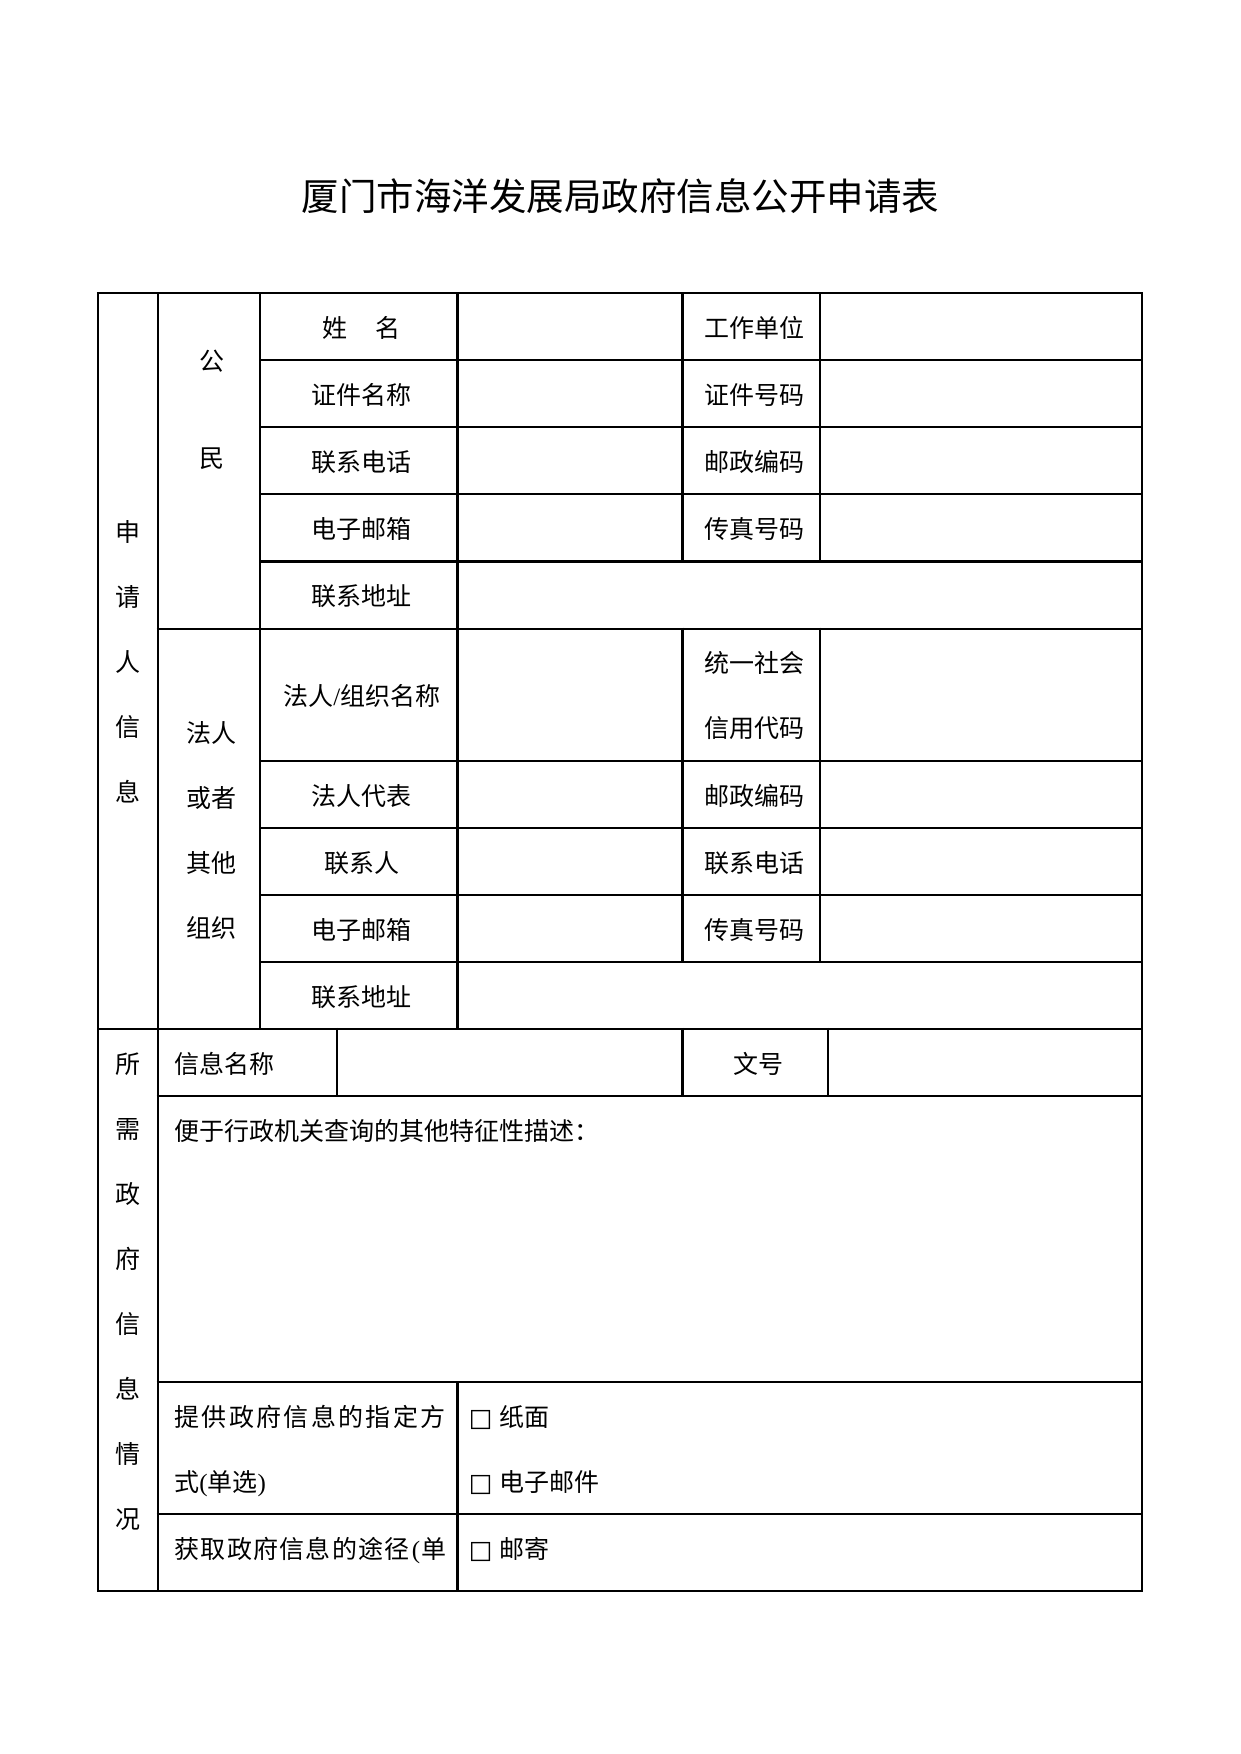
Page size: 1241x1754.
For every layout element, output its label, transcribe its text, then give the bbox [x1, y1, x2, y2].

table_cell [821, 762, 1141, 827]
table_cell 获取政府信息的途径(单选) [159, 1515, 456, 1590]
table_header [459, 294, 681, 359]
table_cell [459, 963, 1141, 1028]
table_cell 所需政府信息情况 [99, 1030, 157, 1590]
table_cell 邮政编码 [684, 762, 819, 827]
table_cell 传真号码 [684, 495, 819, 560]
table_cell 传真号码 [684, 896, 819, 961]
table_cell [459, 829, 681, 894]
table_cell 电子邮箱 [261, 896, 456, 961]
table_cell □ 纸面 □ 电子邮件 [459, 1383, 1141, 1513]
table_cell 联系电话 [684, 829, 819, 894]
text 厦门市海洋发展局政府信息公开申请表 [187, 162, 1053, 227]
table_cell [821, 896, 1141, 961]
table_cell [459, 361, 681, 426]
table_header 姓 名 [261, 294, 456, 359]
table_cell 证件号码 [684, 361, 819, 426]
table_cell 法人代表 [261, 762, 456, 827]
table_cell 联系电话 [261, 428, 456, 493]
table_cell 联系地址 [261, 563, 456, 627]
table_cell 提供政府信息的指定方式(单选) [159, 1383, 456, 1513]
table_cell 邮政编码 [684, 428, 819, 493]
table_cell 证件名称 [261, 361, 456, 426]
table_cell 文号 [684, 1030, 827, 1095]
table_cell [459, 896, 681, 961]
table_cell 联系地址 [261, 963, 456, 1028]
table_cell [459, 1515, 1141, 1590]
table_cell 便于行政机关查询的其他特征性描述： [159, 1097, 1141, 1381]
table_cell [829, 1030, 1141, 1095]
table_cell [821, 361, 1141, 426]
table_header [821, 294, 1141, 359]
table_cell 联系人 [261, 829, 456, 894]
table_cell [459, 563, 1141, 627]
table_cell [459, 762, 681, 827]
table_cell [821, 495, 1141, 560]
table_cell 信息名称 [159, 1030, 336, 1095]
table_header 公 民 [159, 294, 259, 627]
table_cell [459, 428, 681, 493]
table_header 工作单位 [684, 294, 819, 359]
table_cell [338, 1030, 681, 1095]
table_cell 法人或者其他组织 [159, 630, 259, 1028]
table_cell [459, 495, 681, 560]
table_cell [459, 630, 681, 759]
table_cell 法人/组织名称 [261, 630, 456, 759]
table_cell [821, 829, 1141, 894]
table_cell 电子邮箱 [261, 495, 456, 560]
table_cell [821, 630, 1141, 759]
table_cell [821, 428, 1141, 493]
table_header 申 请 人 信 息 [99, 294, 157, 1028]
table_cell 统一社会信用代码 [684, 630, 819, 759]
